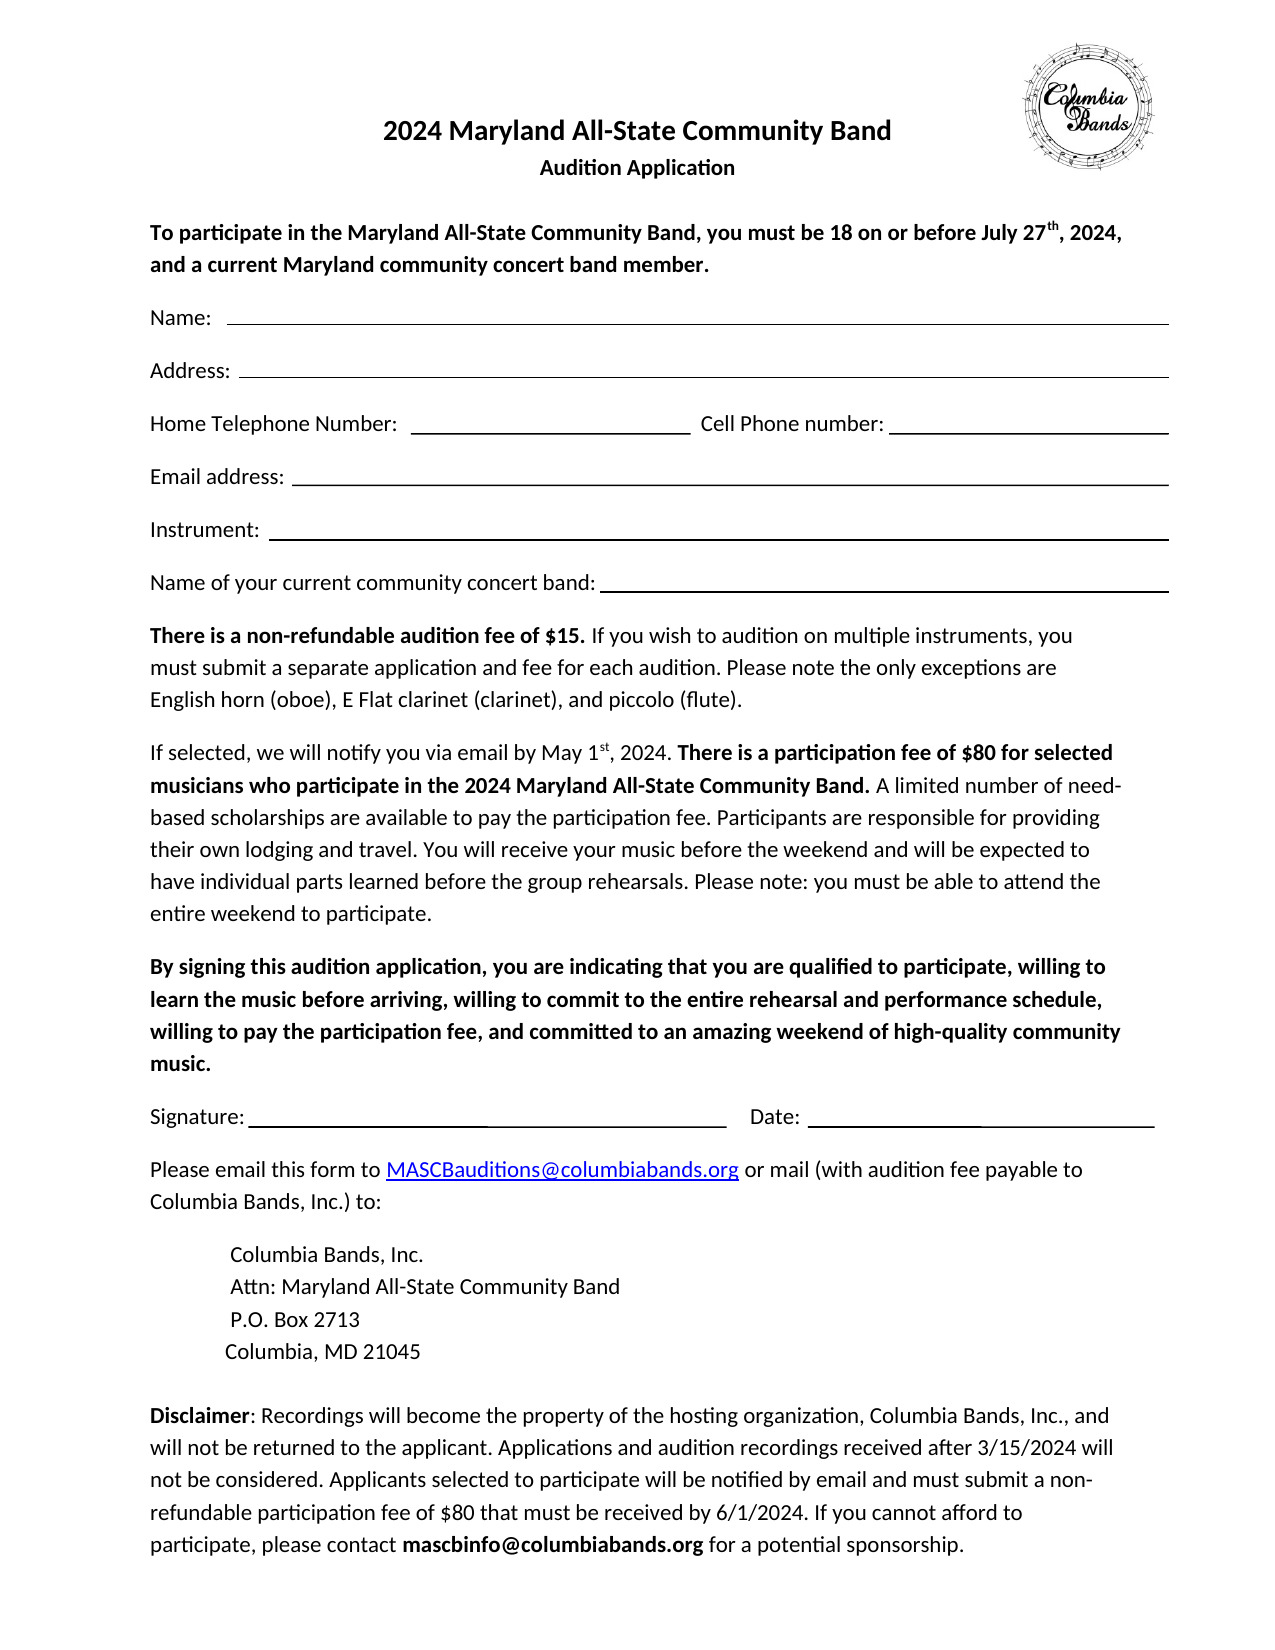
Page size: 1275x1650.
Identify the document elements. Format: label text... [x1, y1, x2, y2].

text Columbia, MD 21045 [150, 1337, 1125, 1365]
text Audition Application [150, 153, 1125, 181]
text Address: [150, 356, 1125, 384]
text Email address: [150, 462, 1125, 490]
text By signing this audition application, you are indicating that you are qualified to participate, willing to learn the music before arriving, willing to commit to the entire rehearsal and performance schedule, willing to pay the participation fee, and committed to an amazing weekend of high-quality community music. [150, 952, 1125, 1077]
text If selected, we will notify you via email by May 1st, 2024. There is a participation fee of $80 for selected musicians who participate in the 2024 Maryland All-State Community Band. A limited number of need-based scholarships are available to pay the participation fee. Participants are responsible for providing their own lodging and travel. You will receive your music before the weekend and will be expected to have individual parts learned before the group rehearsals. Please note: you must be able to attend the entire weekend to participate. [150, 738, 1125, 927]
text P.O. Box 2713 [150, 1305, 1125, 1333]
text Name: [150, 303, 1125, 331]
text To participate in the Maryland All-State Community Band, you must be 18 on or before July 27th, 2024, and a current Maryland community concert band member. [150, 218, 1125, 278]
text Name of your current community concert band: [150, 568, 1125, 596]
text Attn: Maryland All-State Community Band [150, 1272, 1125, 1301]
picture [1021, 42, 1156, 171]
text Please email this form to MASCBauditions@columbiabands.org or mail (with audition fee payable to Columbia Bands, Inc.) to: [150, 1155, 1125, 1215]
text 2024 Maryland All-State Community Band [150, 112, 1125, 148]
text Columbia Bands, Inc. [150, 1240, 1125, 1268]
text Home Telephone Number: Cell Phone number: [150, 409, 1125, 437]
text There is a non-refundable audition fee of $15. If you wish to audition on multiple instruments, you must submit a separate application and fee for each audition. Please note the only exceptions are English horn (oboe), E Flat clarinet (clarinet), and piccolo (flute). [150, 621, 1125, 713]
text Signature: Date: [150, 1102, 1125, 1130]
text Disclaimer: Recordings will become the property of the hosting organization, Columbia Bands, Inc., and will not be returned to the applicant. Applications and audition recordings received after 3/15/2024 will not be considered. Applicants selected to participate will be notified by email and must submit a non-refundable participation fee of $80 that must be received by 6/1/2024. If you cannot afford to participate, please contact mascbinfo@columbiabands.org for a potential sponsorship. [150, 1401, 1125, 1558]
text Instrument: [150, 515, 1125, 543]
